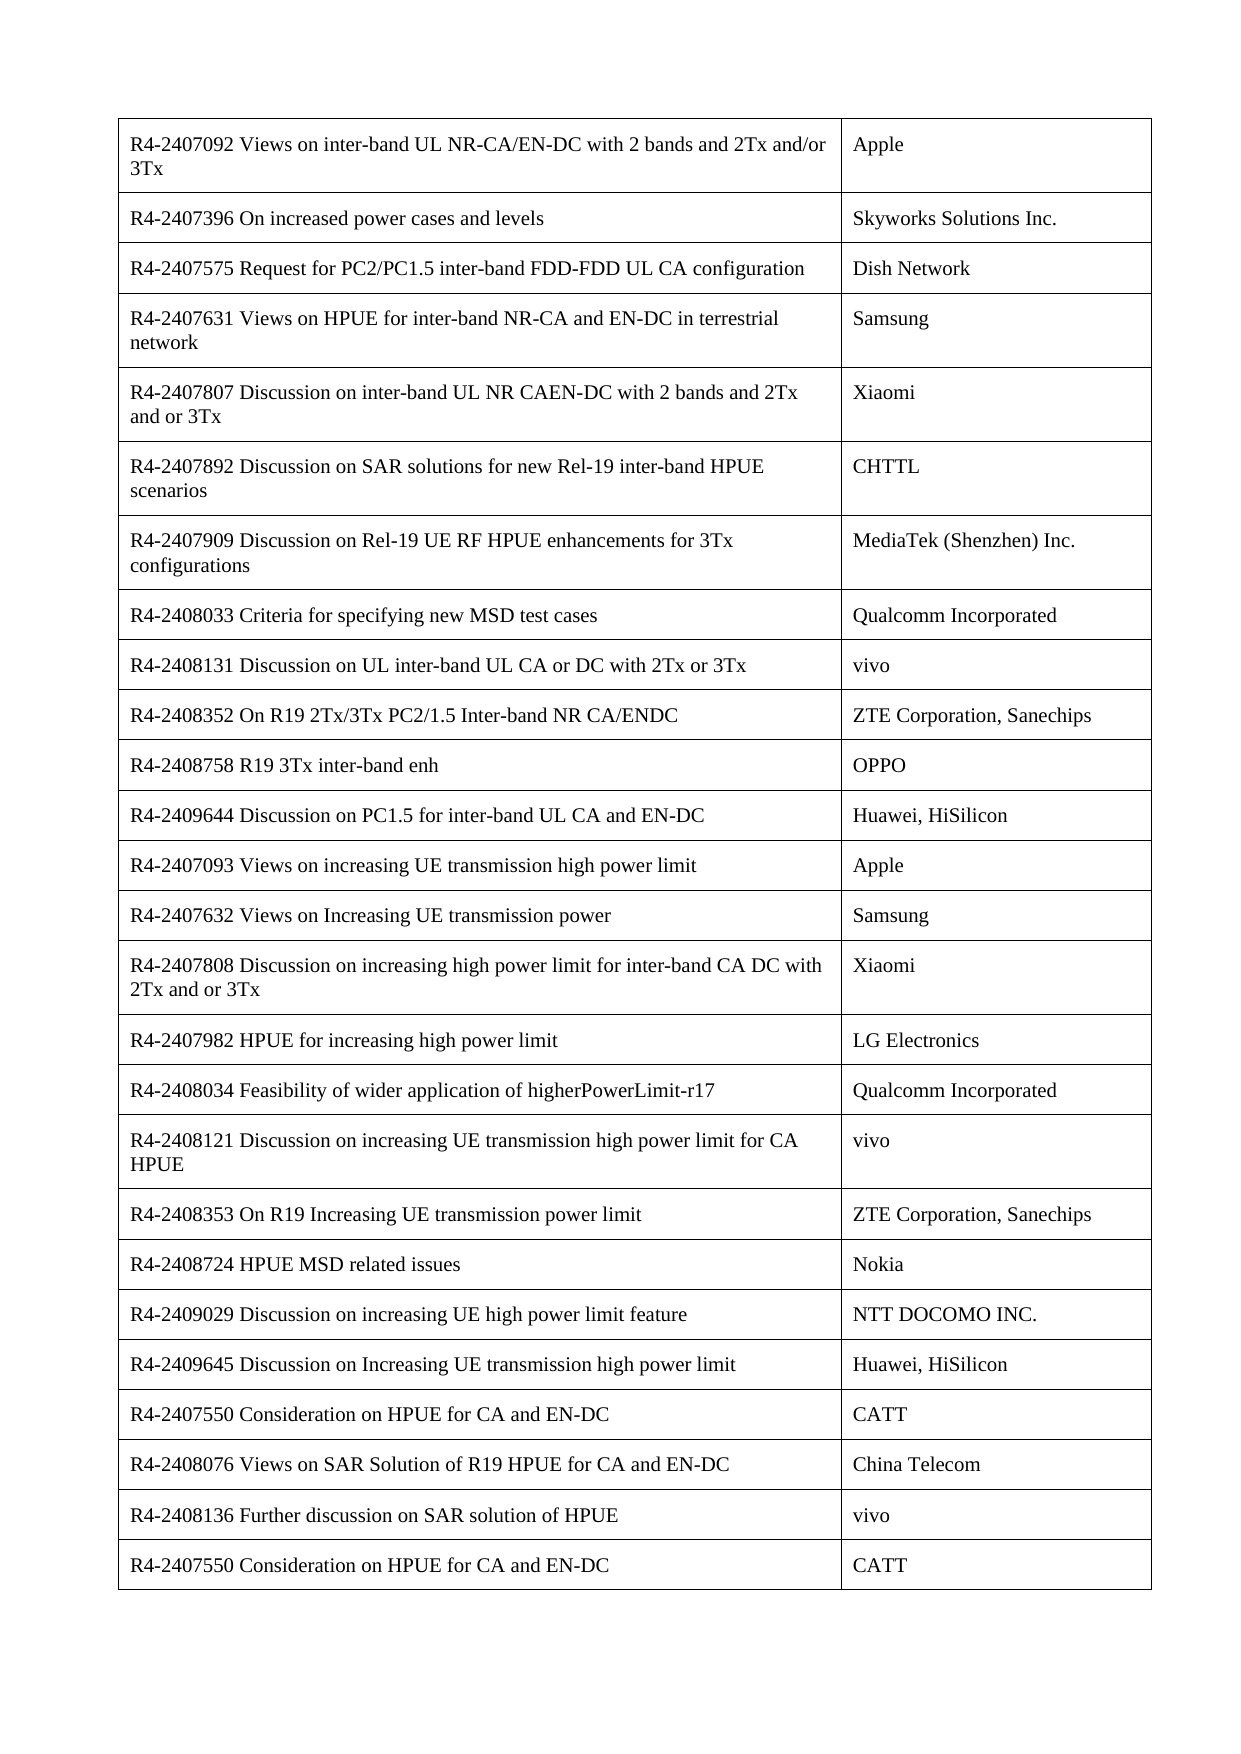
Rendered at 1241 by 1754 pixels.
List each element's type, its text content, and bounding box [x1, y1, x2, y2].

table_cell Xiaomi [842, 368, 1151, 441]
table_cell MediaTek (Shenzhen) Inc. [842, 516, 1151, 589]
table_cell OPPO [842, 740, 1151, 789]
table_cell Nokia [842, 1240, 1151, 1288]
table_cell R4-2409645 Discussion on Increasing UE transmission high power limit [119, 1340, 841, 1389]
table_cell Dish Network [842, 243, 1151, 292]
table_cell Skyworks Solutions Inc. [842, 193, 1151, 242]
table_cell ZTE Corporation, Sanechips [842, 690, 1151, 739]
table_cell Qualcomm Incorporated [842, 590, 1151, 639]
table_cell R4-2407982 HPUE for increasing high power limit [119, 1015, 841, 1064]
table_cell R4-2408758 R19 3Tx inter-band enh [119, 740, 841, 789]
table_cell R4-2407550 Consideration on HPUE for CA and EN-DC [119, 1390, 841, 1439]
table_cell R4-2407909 Discussion on Rel-19 UE RF HPUE enhancements for 3Tx configurations [119, 516, 841, 589]
table_cell Apple [842, 119, 1151, 192]
table_cell Xiaomi [842, 941, 1151, 1014]
table_cell R4-2407892 Discussion on SAR solutions for new Rel-19 inter-band HPUE scenarios [119, 442, 841, 515]
table_cell CATT [842, 1540, 1151, 1589]
table_cell R4-2408353 On R19 Increasing UE transmission power limit [119, 1189, 841, 1238]
table_cell R4-2407807 Discussion on inter-band UL NR CAEN-DC with 2 bands and 2Tx and or 3Tx [119, 368, 841, 441]
table_cell vivo [842, 640, 1151, 689]
table_cell R4-2407631 Views on HPUE for inter-band NR-CA and EN-DC in terrestrial network [119, 294, 841, 367]
table_cell R4-2407575 Request for PC2/PC1.5 inter-band FDD-FDD UL CA configuration [119, 243, 841, 292]
table_cell China Telecom [842, 1440, 1151, 1489]
table_cell R4-2408136 Further discussion on SAR solution of HPUE [119, 1490, 841, 1539]
table_cell R4-2408724 HPUE MSD related issues [119, 1240, 841, 1288]
table_cell R4-2408352 On R19 2Tx/3Tx PC2/1.5 Inter-band NR CA/ENDC [119, 690, 841, 739]
table_cell R4-2408033 Criteria for specifying new MSD test cases [119, 590, 841, 639]
table_cell R4-2407093 Views on increasing UE transmission high power limit [119, 841, 841, 890]
table_cell Huawei, HiSilicon [842, 1340, 1151, 1389]
table_cell ZTE Corporation, Sanechips [842, 1189, 1151, 1238]
table_cell vivo [842, 1490, 1151, 1539]
table_cell R4-2407396 On increased power cases and levels [119, 193, 841, 242]
table_cell R4-2407550 Consideration on HPUE for CA and EN-DC [119, 1540, 841, 1589]
table_cell R4-2407632 Views on Increasing UE transmission power [119, 891, 841, 940]
table_cell NTT DOCOMO INC. [842, 1290, 1151, 1339]
table_cell Samsung [842, 891, 1151, 940]
table_cell R4-2407092 Views on inter-band UL NR-CA/EN-DC with 2 bands and 2Tx and/or 3Tx [119, 119, 841, 192]
table_cell R4-2408121 Discussion on increasing UE transmission high power limit for CA HPUE [119, 1115, 841, 1188]
table_cell R4-2409029 Discussion on increasing UE high power limit feature [119, 1290, 841, 1339]
table_cell Qualcomm Incorporated [842, 1065, 1151, 1114]
table_cell R4-2408034 Feasibility of wider application of higherPowerLimit-r17 [119, 1065, 841, 1114]
table_cell CATT [842, 1390, 1151, 1439]
table_cell vivo [842, 1115, 1151, 1188]
table_cell Huawei, HiSilicon [842, 791, 1151, 839]
table_cell R4-2408131 Discussion on UL inter-band UL CA or DC with 2Tx or 3Tx [119, 640, 841, 689]
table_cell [119, 1440, 841, 1489]
table_cell LG Electronics [842, 1015, 1151, 1064]
table_cell R4-2409644 Discussion on PC1.5 for inter-band UL CA and EN-DC [119, 791, 841, 839]
table_cell R4-2407808 Discussion on increasing high power limit for inter-band CA DC with 2Tx and or 3Tx [119, 941, 841, 1014]
table_cell Apple [842, 841, 1151, 890]
table_cell Samsung [842, 294, 1151, 367]
table_cell CHTTL [842, 442, 1151, 515]
